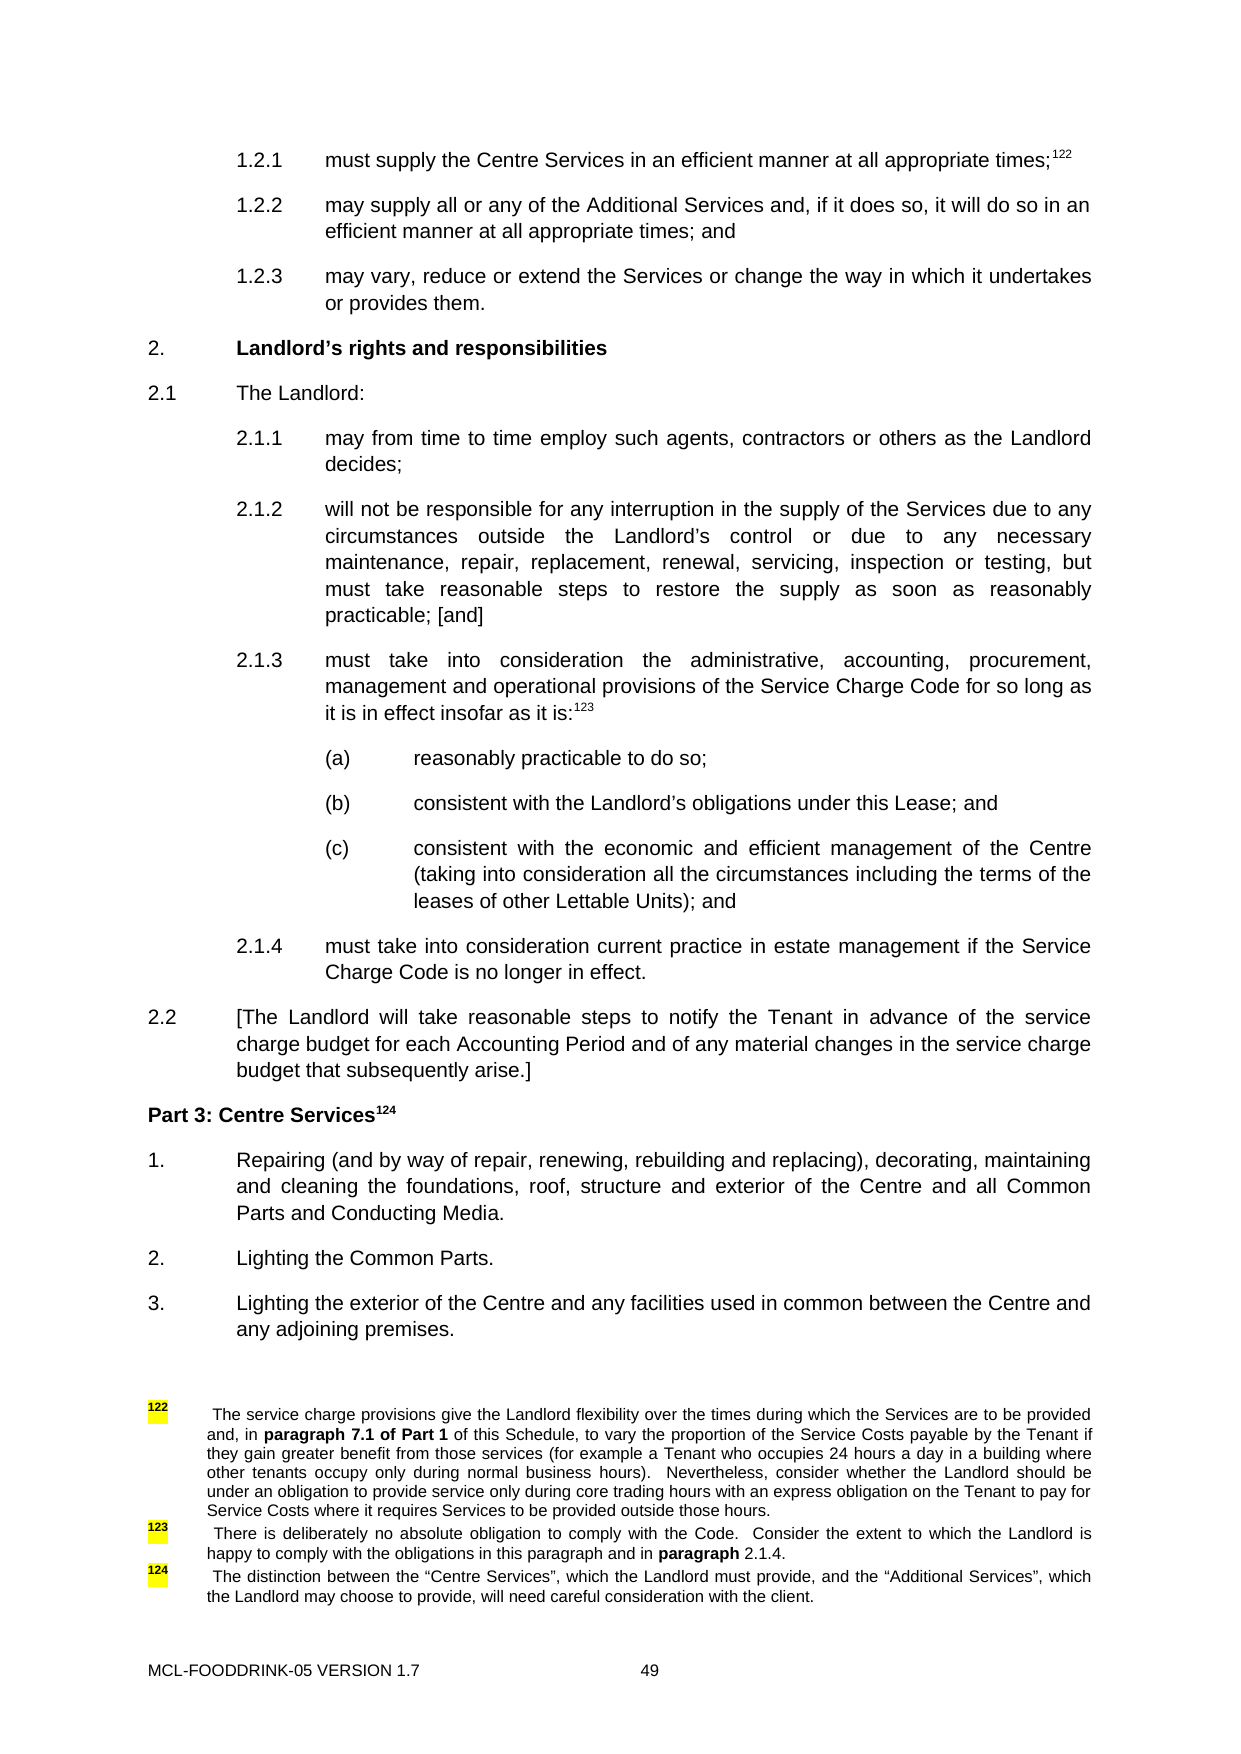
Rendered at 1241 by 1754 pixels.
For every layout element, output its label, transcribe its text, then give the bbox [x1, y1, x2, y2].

text : Centre Services [148, 1103, 1093, 1127]
text consistent with the economic and efficient management of the Centre (taking into consideration all the circumstances including the terms of the leases of other Lettable Units); and [325, 836, 1093, 912]
text Landlord’s rights and responsibilities [148, 336, 1093, 359]
text must take into consideration current practice in estate management if the Service Charge Code is no longer in effect. [236, 934, 1093, 984]
text may vary, reduce or extend the Services or change the way in which it undertakes or provides them. [236, 264, 1093, 314]
text must take into consideration the administrative, accounting, procurement, management and operational provisions of the Service Charge Code for so long as it is in effect insofar as it is: [236, 648, 1093, 724]
text consistent with the Landlord’s obligations under this Lease; and [325, 791, 1093, 815]
text Lighting the exterior of the Centre and any facilities used in common between the Centre and any adjoining premises. [148, 1291, 1093, 1341]
text may from time to time employ such agents, contractors or others as the Landlord decides; [236, 426, 1093, 476]
text must supply the Centre Services in an efficient manner at all appropriate times; [236, 148, 1093, 172]
text Lighting the Common Parts. [148, 1246, 1093, 1270]
text The Landlord: [148, 381, 1093, 405]
list Repairing (and by way of repair, renewing, rebuilding and replacing), decorating, maintaining and cleaning the foundations, roof, structure and exterior of the Centre and all Common Parts and Conducting Media. [148, 1148, 1093, 1225]
text [The Landlord will take reasonable steps to notify the Tenant in advance of the service charge budget for each Accounting Period and of any material changes in the service charge budget that subsequently arise.] [148, 1005, 1093, 1082]
text will not be responsible for any interruption in the supply of the Services due to any circumstances outside the Landlord’s control or due to any necessary maintenance, repair, replacement, renewal, servicing, inspection or testing, but must take reasonable steps to restore the supply as soon as reasonably practicable; [and] [236, 497, 1093, 627]
text may supply all or any of the Additional Services and, if it does so, it will do so in an efficient manner at all appropriate times; and [236, 193, 1093, 243]
text reasonably practicable to do so; [325, 746, 1093, 769]
